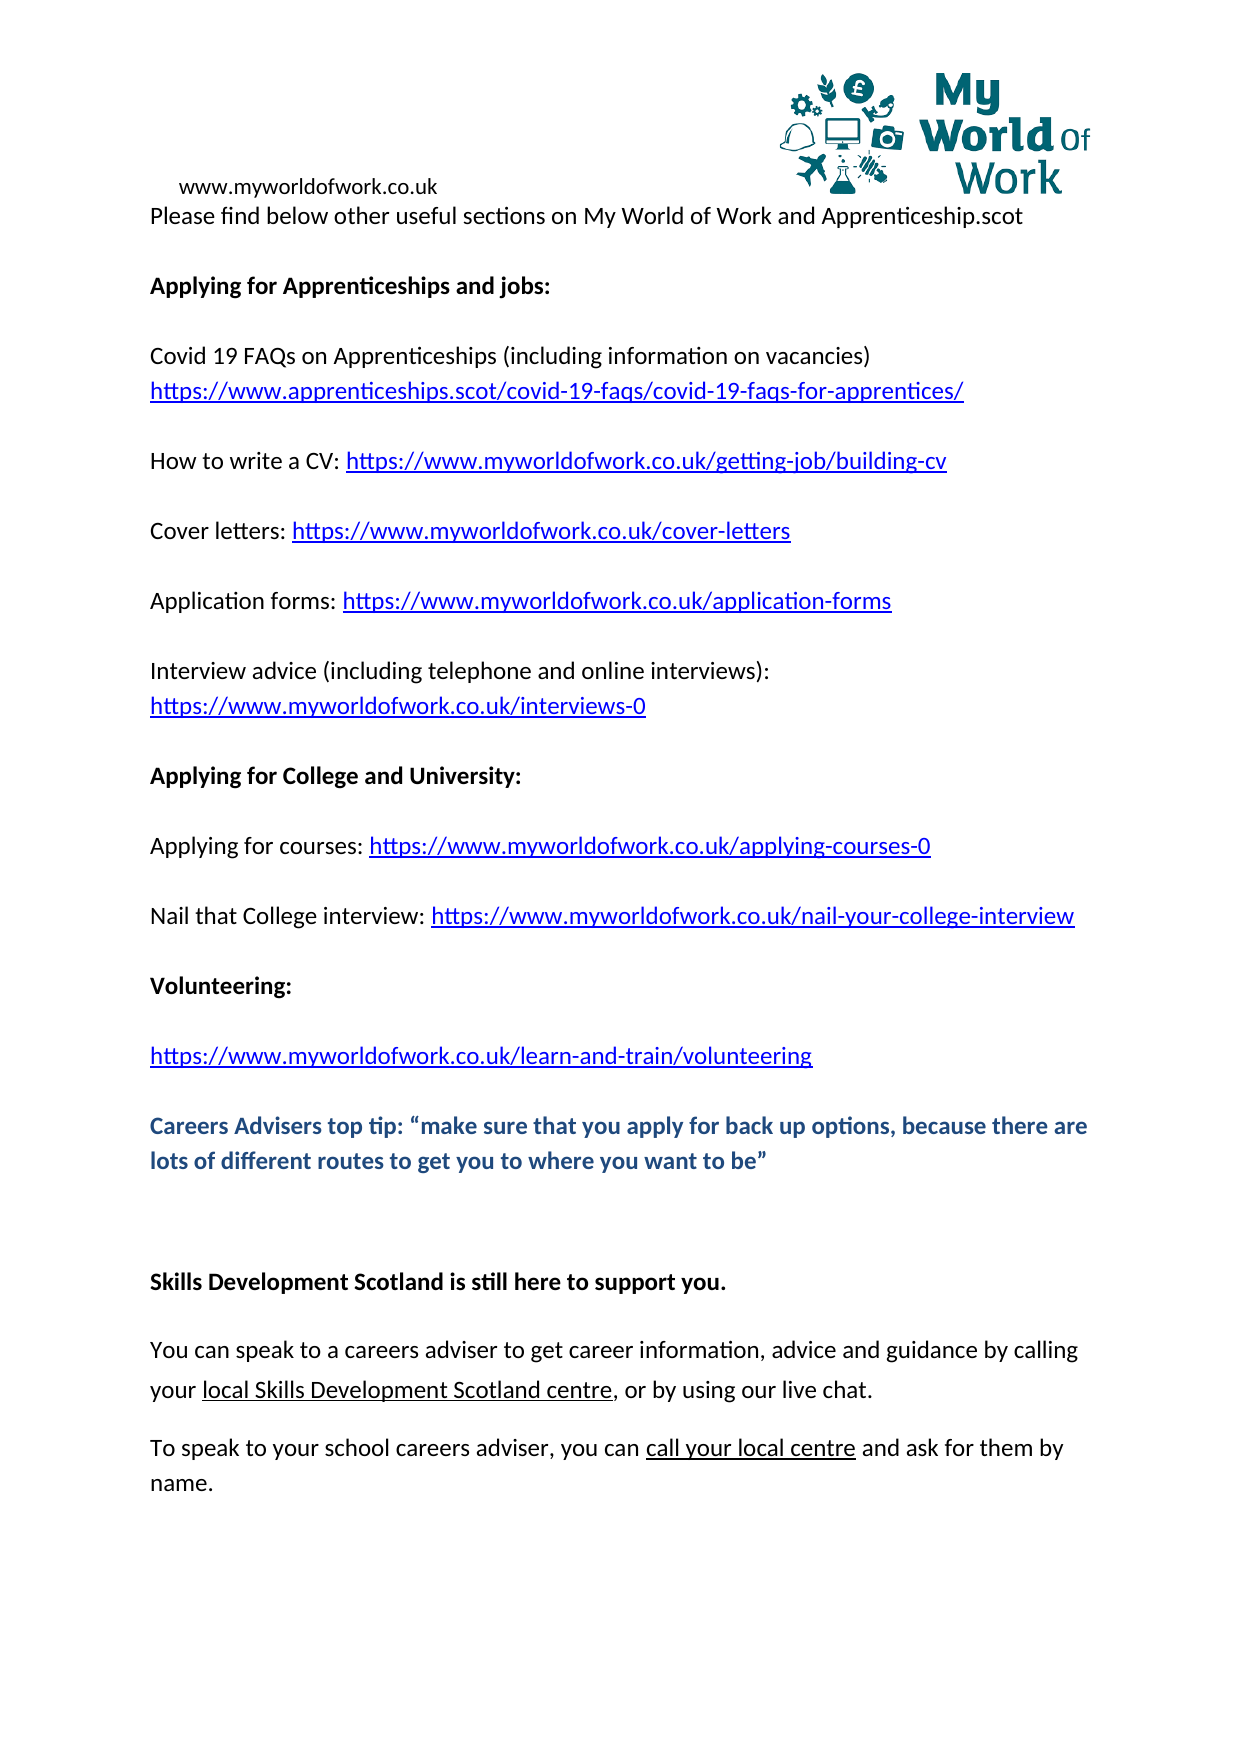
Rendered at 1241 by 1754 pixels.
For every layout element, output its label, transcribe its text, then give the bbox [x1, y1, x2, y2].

text Skills Development Scotland is still here to support you. [150, 1256, 1090, 1296]
text To speak to your school careers adviser, you can call your local centre and ask for them by name. [150, 1432, 1090, 1498]
text Applying for courses: https://www.myworldofwork.co.uk/applying-courses-0 [150, 830, 1090, 860]
text Volunteering: [150, 970, 1090, 1000]
text Please find below other useful sections on My World of Work and Apprenticeship.scot [150, 200, 1090, 230]
text https://www.apprenticeships.scot/covid-19-faqs/covid-19-faqs-for-apprentices/ [150, 375, 1090, 405]
text How to write a CV: https://www.myworldofwork.co.uk/getting-job/building-cv [150, 445, 1090, 475]
text Interview advice (including telephone and online interviews): https://www.myworldofwork.co.uk/interviews-0 [150, 655, 1090, 720]
text Nail that College interview: https://www.myworldofwork.co.uk/nail-your-college-interview [150, 900, 1090, 930]
text Application forms: https://www.myworldofwork.co.uk/application-forms [150, 585, 1090, 615]
text Covid 19 FAQs on Apprenticeships (including information on vacancies) [150, 340, 1090, 370]
text Applying for Apprenticeships and jobs: [150, 270, 1090, 300]
text Applying for College and University: [150, 760, 1090, 790]
text Careers Advisers top tip: “make sure that you apply for back up options, because there are lots of different routes to get you to where you want to be” [150, 1110, 1090, 1175]
picture [779, 73, 1091, 194]
text Cover letters: https://www.myworldofwork.co.uk/cover-letters [150, 515, 1090, 545]
text https://www.myworldofwork.co.uk/learn-and-train/volunteering [150, 1040, 1090, 1070]
text You can speak to a careers adviser to get career information, advice and guidance by calling your local Skills Development Scotland centre, or by using our live chat. [150, 1324, 1090, 1404]
